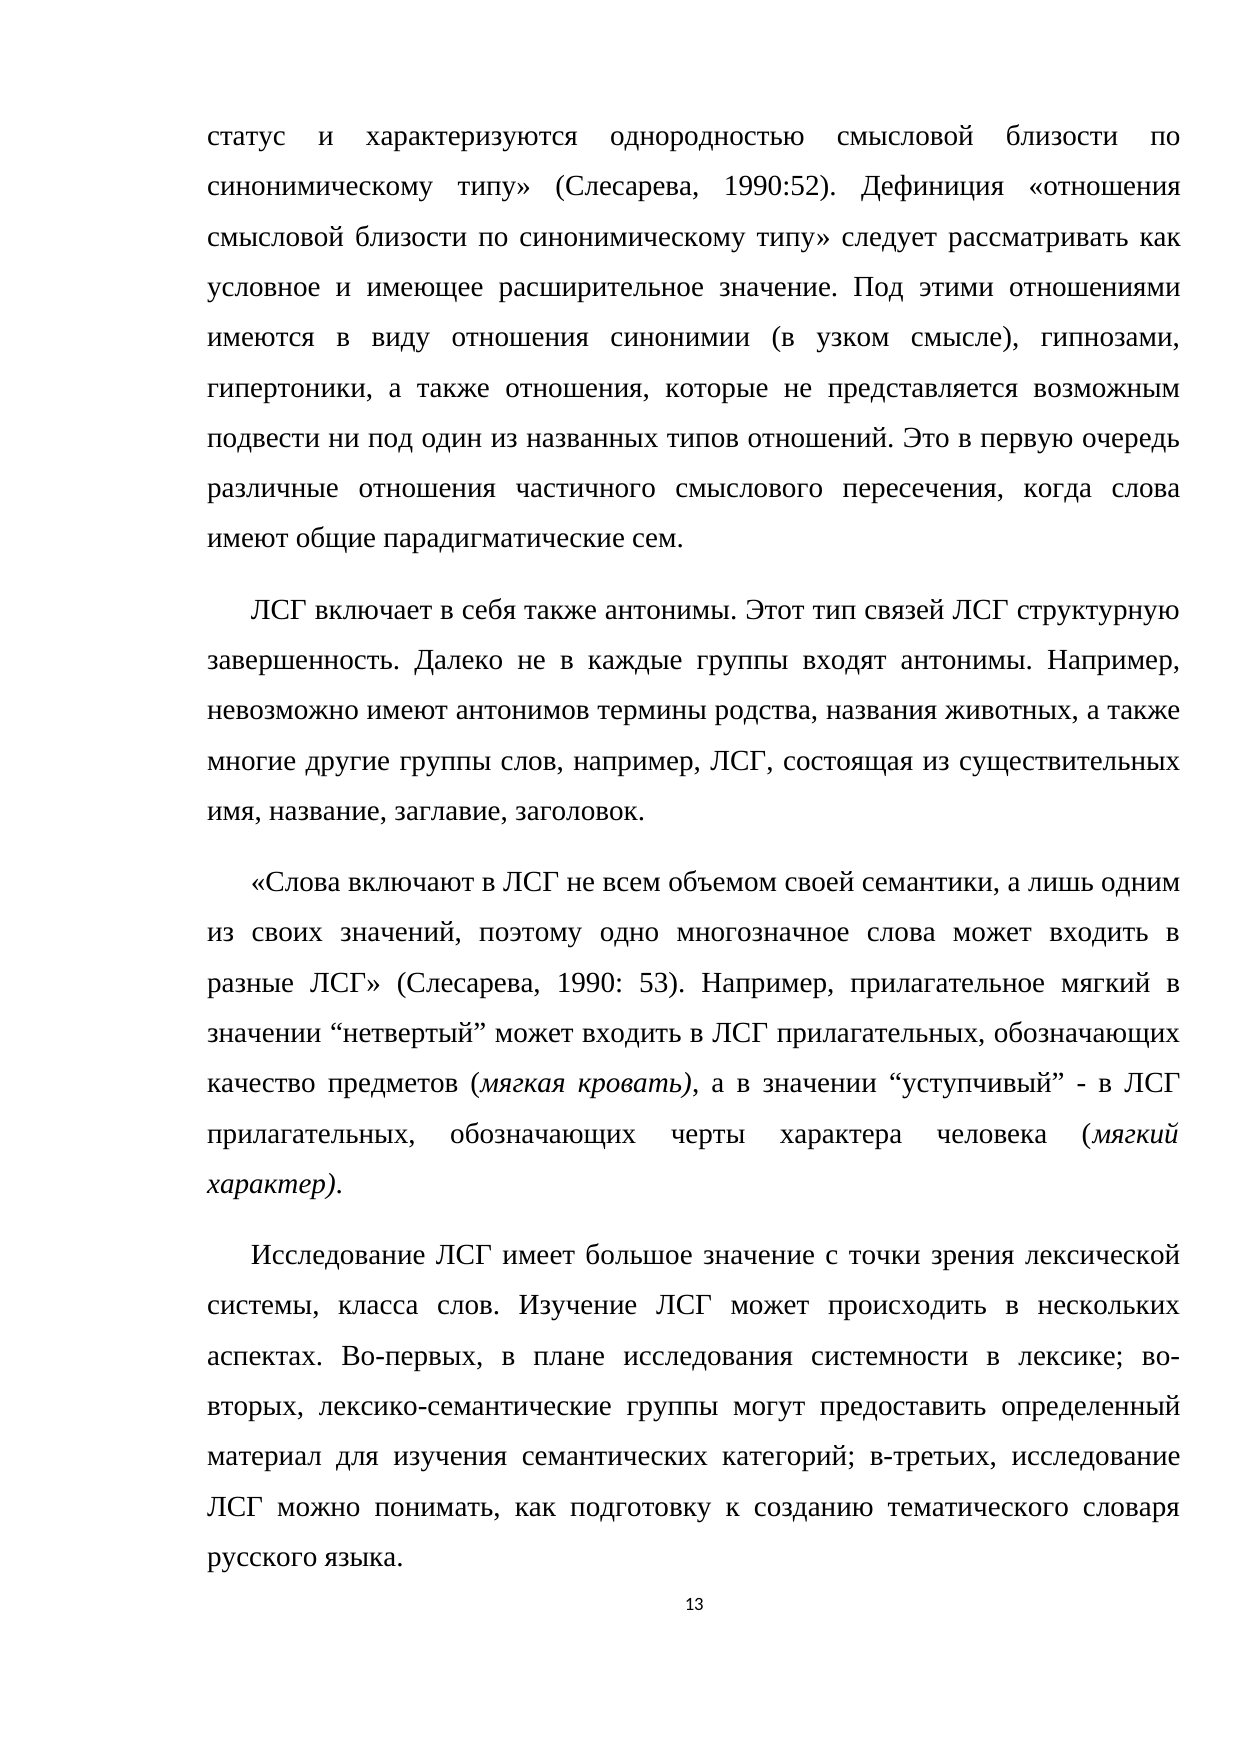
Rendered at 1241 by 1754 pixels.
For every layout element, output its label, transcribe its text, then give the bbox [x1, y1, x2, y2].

text «Слова включают в ЛСГ не всем объемом своей семантики, а лишь одним из своих значений, поэтому одно многозначное слова может входить в разные ЛСГ» (Слесарева, 1990: 53). Например, прилагательное мягкий в значении “нетвертый” может входить в ЛСГ прилагательных, обозначающих качество предметов (мягкая кровать), а в значении “уступчивый” - в ЛСГ прилагательных, обозначающих черты характера человека (мягкий характер). [207, 864, 1181, 1199]
text Исследование ЛСГ имеет большое значение с точки зрения лексической системы, класса слов. Изучение ЛСГ может происходить в нескольких аспектах. Во-первых, в плане исследования системности в лексике; во-вторых, лексико-семантические группы могут предоставить определенный материал для изучения семантических категорий; в-третьих, исследование ЛСГ можно понимать, как подготовку к созданию тематического словаря русского языка. [207, 1237, 1181, 1573]
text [207, 118, 1181, 554]
text ЛСГ включает в себя также антонимы. Этот тип связей ЛСГ структурную завершенность. Далеко не в каждые группы входят антонимы. Например, невозможно имеют антонимов термины родства, названия животных, а также многие другие группы слов, например, ЛСГ, состоящая из существительных имя, название, заглавие, заголовок. [207, 592, 1181, 827]
